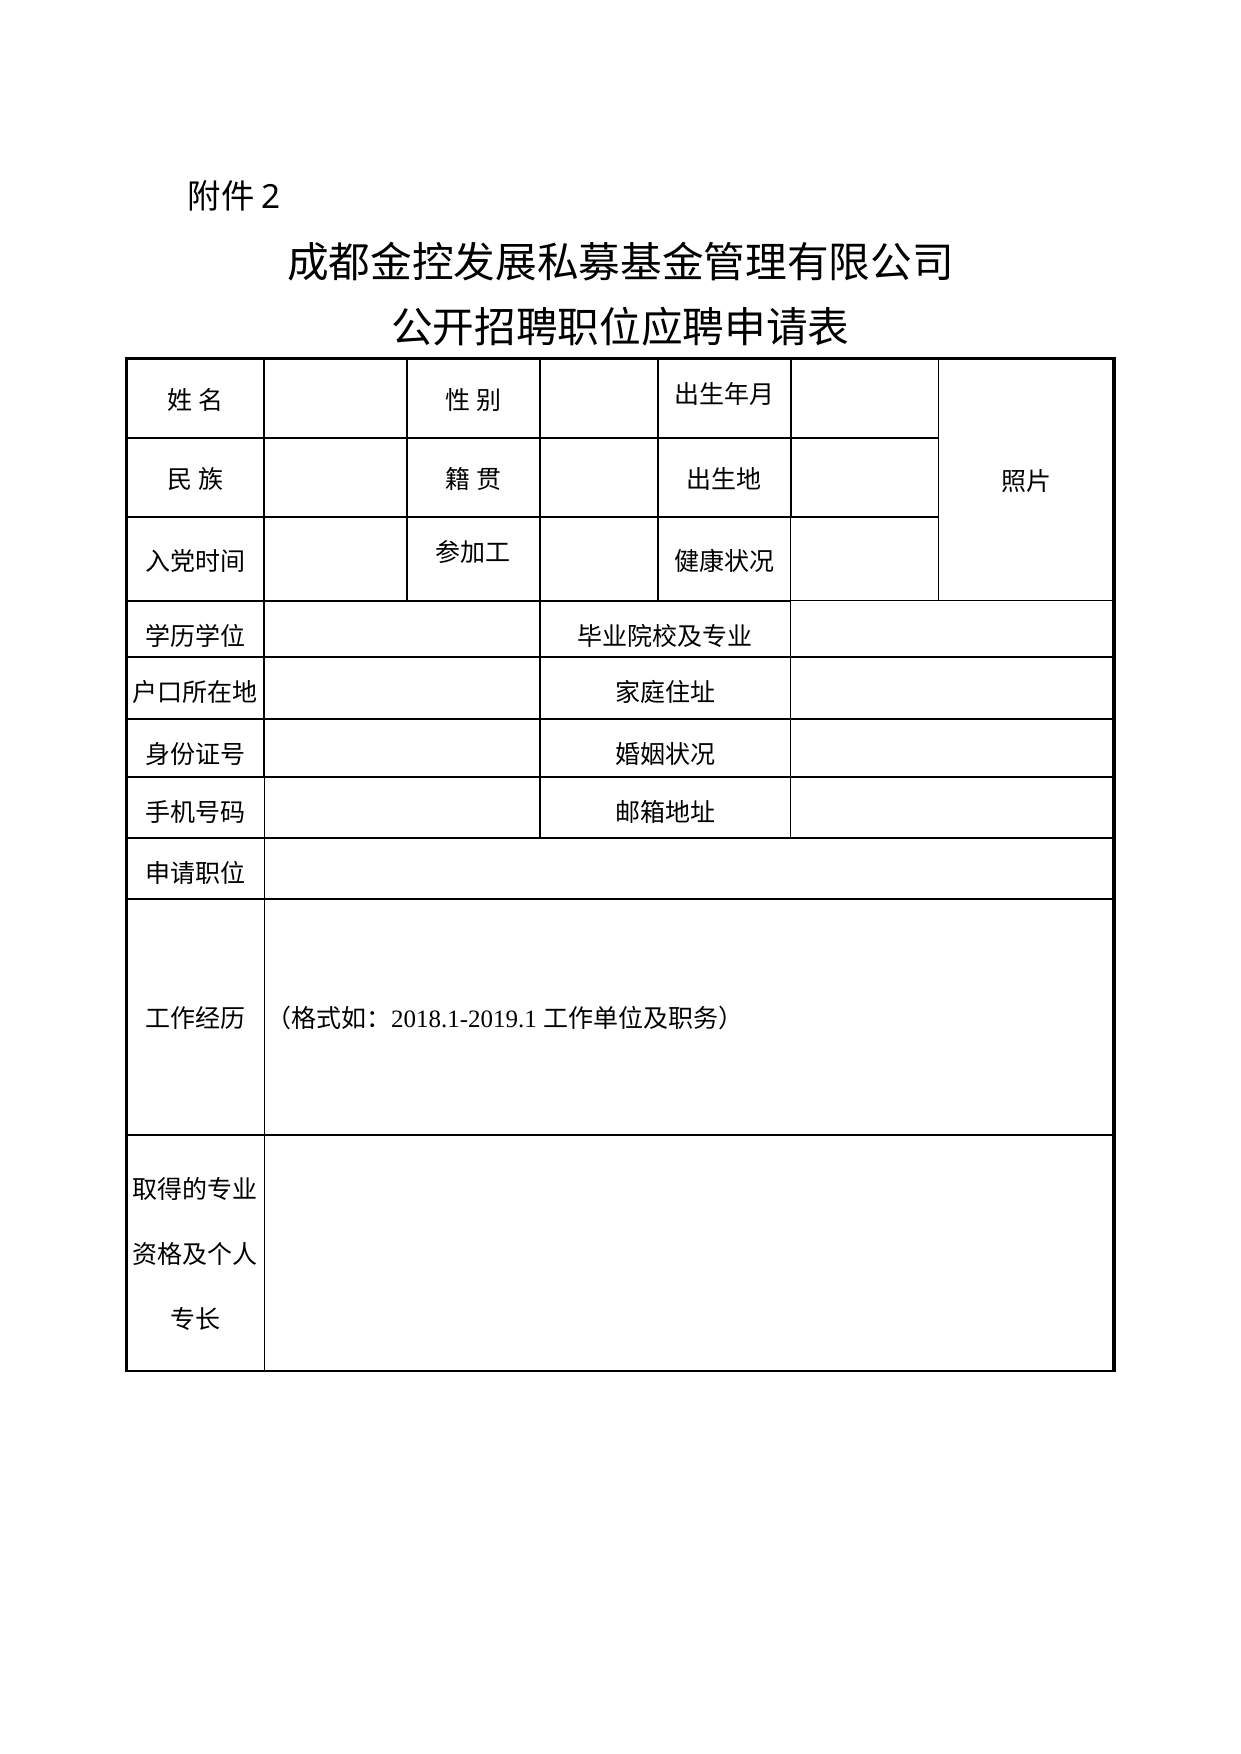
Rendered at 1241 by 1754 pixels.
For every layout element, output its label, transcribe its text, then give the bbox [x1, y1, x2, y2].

table_cell [791, 658, 1112, 718]
table_cell 参加工 作时间 作时间 [408, 518, 539, 600]
text 公开招聘职位应聘申请表 [187, 292, 1053, 357]
table_cell [265, 839, 1112, 898]
table_cell [265, 439, 406, 516]
table_header 出生年月 （岁） [659, 360, 790, 437]
table_cell [791, 778, 1112, 837]
table_cell [792, 439, 938, 516]
text 附件2 [187, 162, 1053, 227]
table_cell 申请职位 [128, 839, 264, 898]
table_cell 出生地 [659, 439, 790, 516]
table_cell [791, 720, 1112, 776]
table_header [541, 360, 657, 437]
table_cell 户口所在地 [128, 658, 263, 718]
table_cell 婚姻状况 [541, 720, 790, 776]
table_cell 工作经历 [128, 900, 264, 1134]
table_cell 手机号码 [128, 778, 264, 837]
table_cell 学历学位 [128, 602, 263, 656]
table_cell 毕业院校及专业 [541, 602, 790, 656]
table_cell 民 族 [128, 439, 263, 516]
table_cell [265, 720, 539, 776]
table_cell [265, 1136, 1112, 1370]
table_cell [791, 518, 938, 600]
table_cell [265, 518, 406, 600]
table_cell [265, 658, 539, 718]
table_cell [265, 602, 539, 656]
table_header [265, 360, 406, 437]
text 成都金控发展私募基金管理有限公司 [187, 227, 1053, 292]
table_cell 取得的专业资格及个人专长 [128, 1136, 264, 1370]
table_cell 籍 贯 [408, 439, 539, 516]
table_header 姓 名 [128, 360, 263, 437]
table_cell 邮箱地址 [541, 778, 790, 837]
table_cell [265, 778, 539, 837]
table_header [792, 360, 938, 437]
table_cell 入党时间 [128, 518, 263, 600]
table_cell （格式如：2018.1-2019.1 工作单位及职务） [265, 900, 1112, 1134]
table_cell [541, 518, 657, 600]
table_cell [541, 439, 657, 516]
table_header 照片 [939, 360, 1112, 600]
table_cell 身份证号 [128, 720, 263, 776]
table_cell [791, 601, 1112, 656]
table_cell 健康状况 [659, 518, 790, 600]
table_cell 家庭住址 [541, 658, 790, 718]
table_header 性 别 [408, 360, 539, 437]
